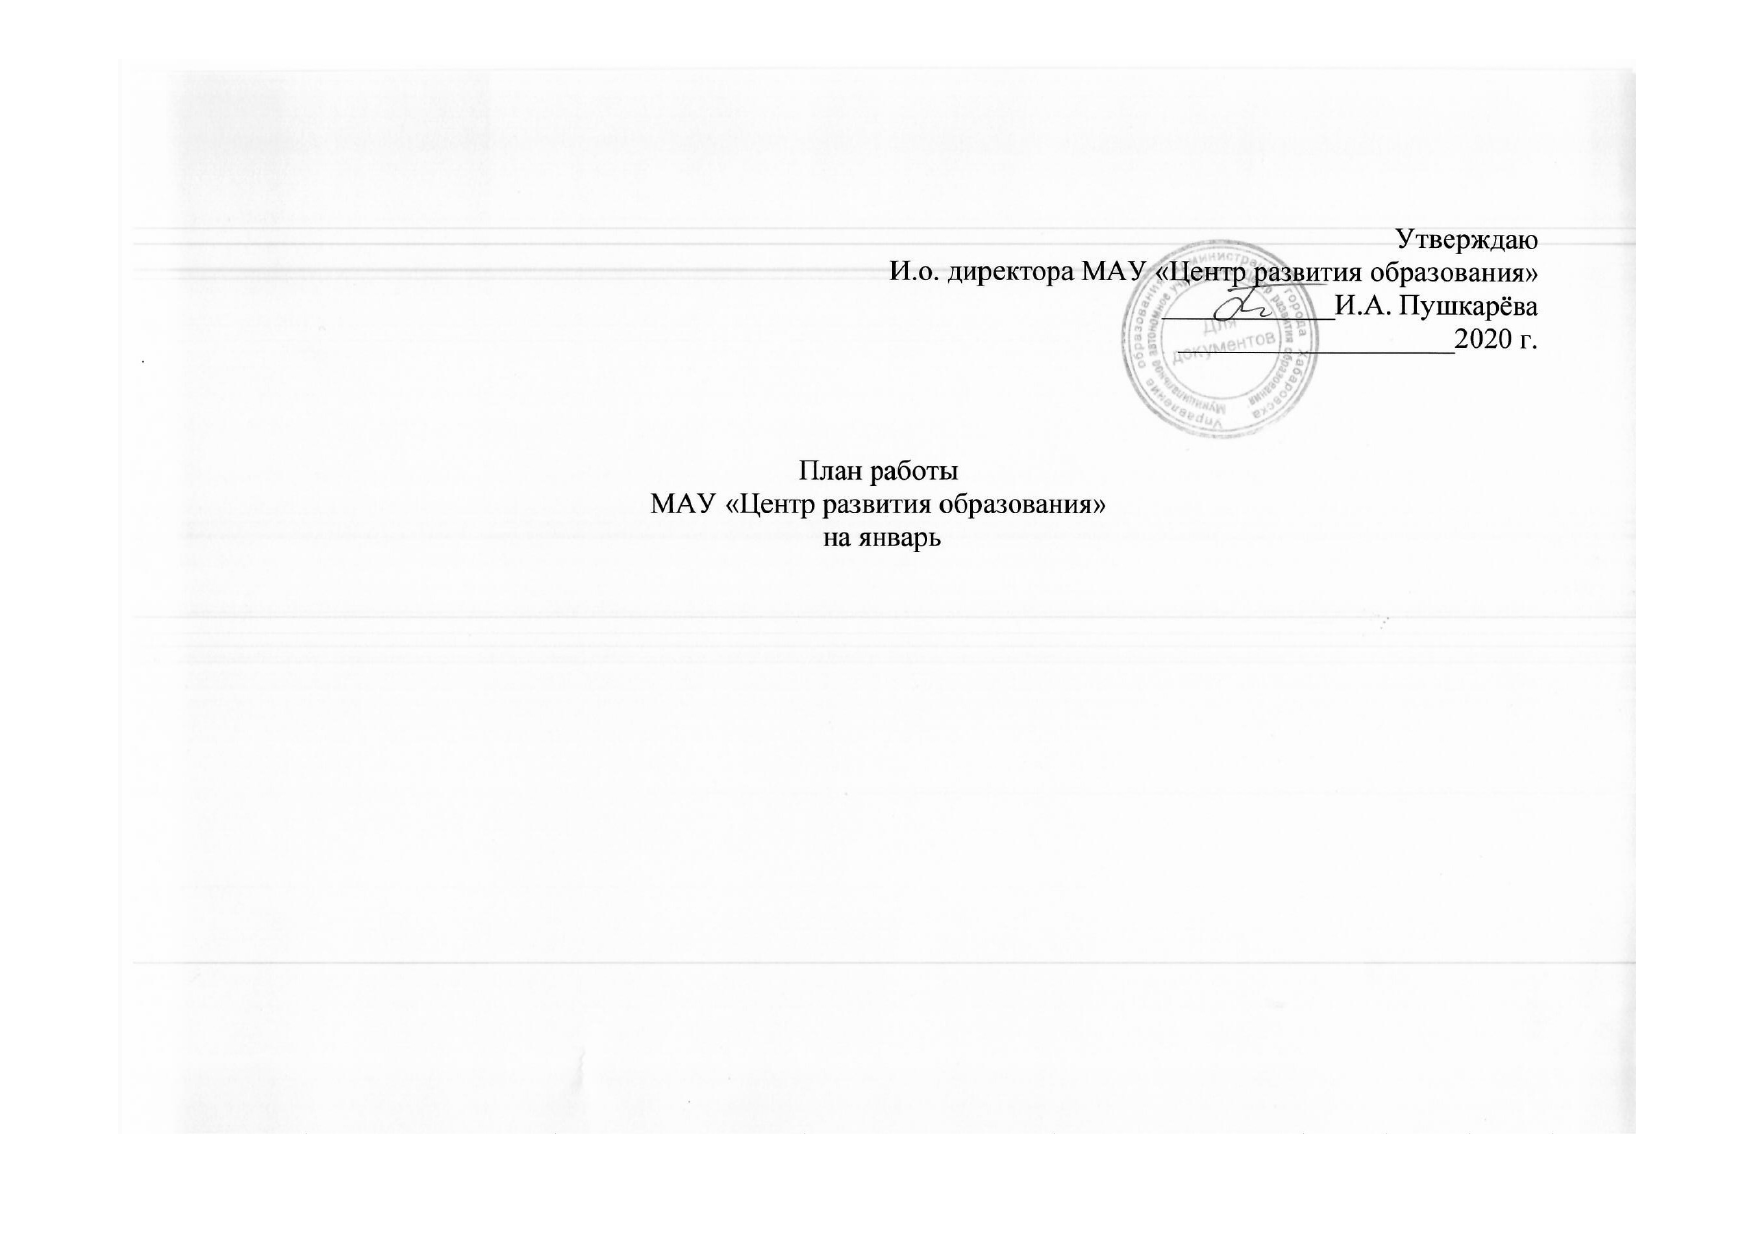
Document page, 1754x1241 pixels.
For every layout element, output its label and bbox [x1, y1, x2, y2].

picture [118, 59, 1636, 1134]
